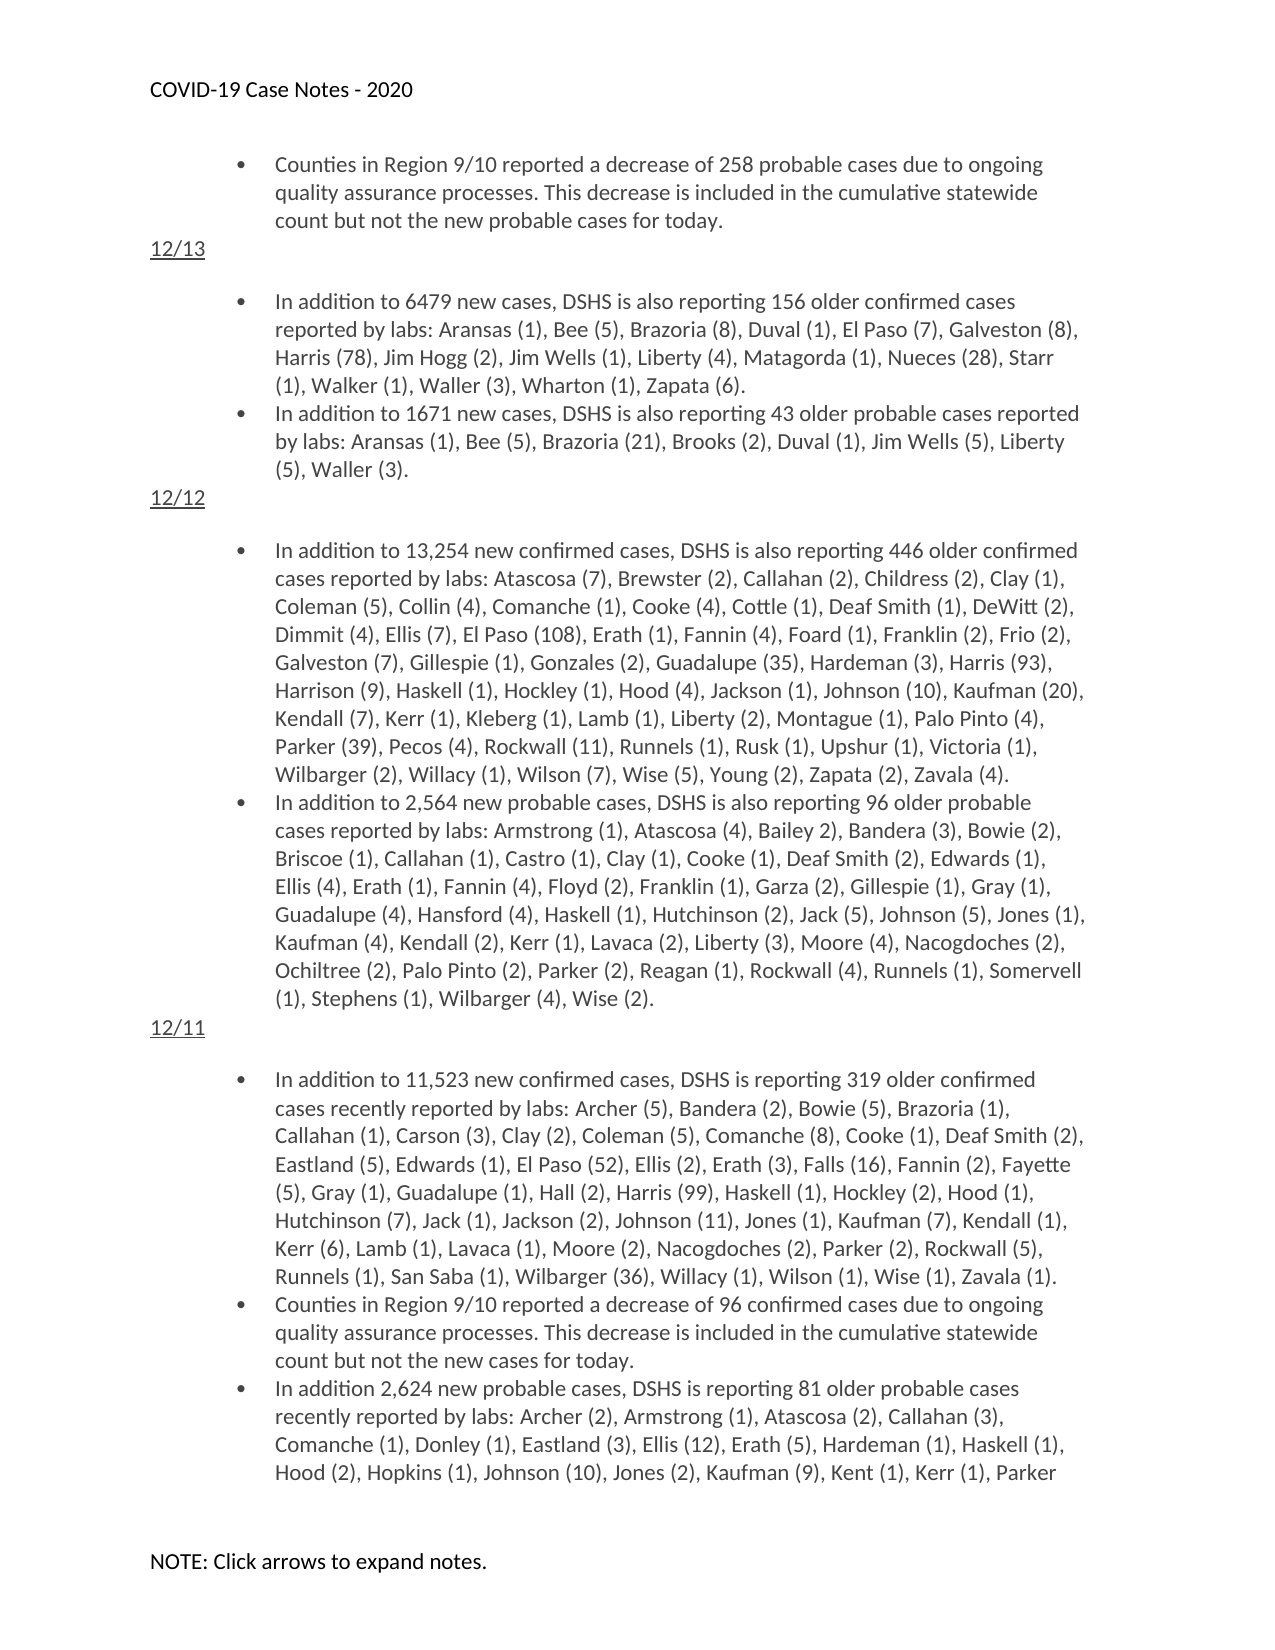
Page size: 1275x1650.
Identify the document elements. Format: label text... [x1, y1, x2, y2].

text 12/13 [150, 234, 1125, 262]
text 12/11 [150, 1013, 1125, 1041]
text 12/12 [150, 483, 1125, 511]
list Counties in Region 9/10 reported a decrease of 258 probable cases due to ongoing quality assurance processes. This decrease is included in the cumulative statewide count but not the new probable cases for today. [237, 150, 1087, 234]
list In addition to 1671 new cases, DSHS is also reporting 43 older probable cases reported by labs: Aransas (1), Bee (5), Brazoria (21), Brooks (2), Duval (1), Jim Wells (5), Liberty (5), Waller (3). [237, 399, 1087, 483]
list In addition to 13,254 new confirmed cases, DSHS is also reporting 446 older confirmed cases reported by labs: Atascosa (7), Brewster (2), Callahan (2), Childress (2), Clay (1), Coleman (5), Collin (4), Comanche (1), Cooke (4), Cottle (1), Deaf Smith (1), DeWitt (2), Dimmit (4), Ellis (7), El Paso (108), Erath (1), Fannin (4), Foard (1), Franklin (2), Frio (2), Galveston (7), Gillespie (1), Gonzales (2), Guadalupe (35), Hardeman (3), Harris (93), Harrison (9), Haskell (1), Hockley (1), Hood (4), Jackson (1), Johnson (10), Kaufman (20), Kendall (7), Kerr (1), Kleberg (1), Lamb (1), Liberty (2), Montague (1), Palo Pinto (4), Parker (39), Pecos (4), Rockwall (11), Runnels (1), Rusk (1), Upshur (1), Victoria (1), Wilbarger (2), Willacy (1), Wilson (7), Wise (5), Young (2), Zapata (2), Zavala (4). [237, 536, 1087, 788]
list In addition to 11,523 new confirmed cases, DSHS is reporting 319 older confirmed cases recently reported by labs: Archer (5), Bandera (2), Bowie (5), Brazoria (1), Callahan (1), Carson (3), Clay (2), Coleman (5), Comanche (8), Cooke (1), Deaf Smith (2), Eastland (5), Edwards (1), El Paso (52), Ellis (2), Erath (3), Falls (16), Fannin (2), Fayette (5), Gray (1), Guadalupe (1), Hall (2), Harris (99), Haskell (1), Hockley (2), Hood (1), Hutchinson (7), Jack (1), Jackson (2), Johnson (11), Jones (1), Kaufman (7), Kendall (1), Kerr (6), Lamb (1), Lavaca (1), Moore (2), Nacogdoches (2), Parker (2), Rockwall (5), Runnels (1), San Saba (1), Wilbarger (36), Willacy (1), Wilson (1), Wise (1), Zavala (1). [237, 1066, 1087, 1290]
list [237, 1374, 1087, 1486]
list Counties in Region 9/10 reported a decrease of 96 confirmed cases due to ongoing quality assurance processes. This decrease is included in the cumulative statewide count but not the new cases for today. [237, 1290, 1087, 1374]
list In addition to 6479 new cases, DSHS is also reporting 156 older confirmed cases reported by labs: Aransas (1), Bee (5), Brazoria (8), Duval (1), El Paso (7), Galveston (8), Harris (78), Jim Hogg (2), Jim Wells (1), Liberty (4), Matagorda (1), Nueces (28), Starr (1), Walker (1), Waller (3), Wharton (1), Zapata (6). [237, 287, 1087, 399]
list In addition to 2,564 new probable cases, DSHS is also reporting 96 older probable cases reported by labs: Armstrong (1), Atascosa (4), Bailey 2), Bandera (3), Bowie (2), Briscoe (1), Callahan (1), Castro (1), Clay (1), Cooke (1), Deaf Smith (2), Edwards (1), Ellis (4), Erath (1), Fannin (4), Floyd (2), Franklin (1), Garza (2), Gillespie (1), Gray (1), Guadalupe (4), Hansford (4), Haskell (1), Hutchinson (2), Jack (5), Johnson (5), Jones (1), Kaufman (4), Kendall (2), Kerr (1), Lavaca (2), Liberty (3), Moore (4), Nacogdoches (2), Ochiltree (2), Palo Pinto (2), Parker (2), Reagan (1), Rockwall (4), Runnels (1), Somervell (1), Stephens (1), Wilbarger (4), Wise (2). [237, 788, 1087, 1013]
